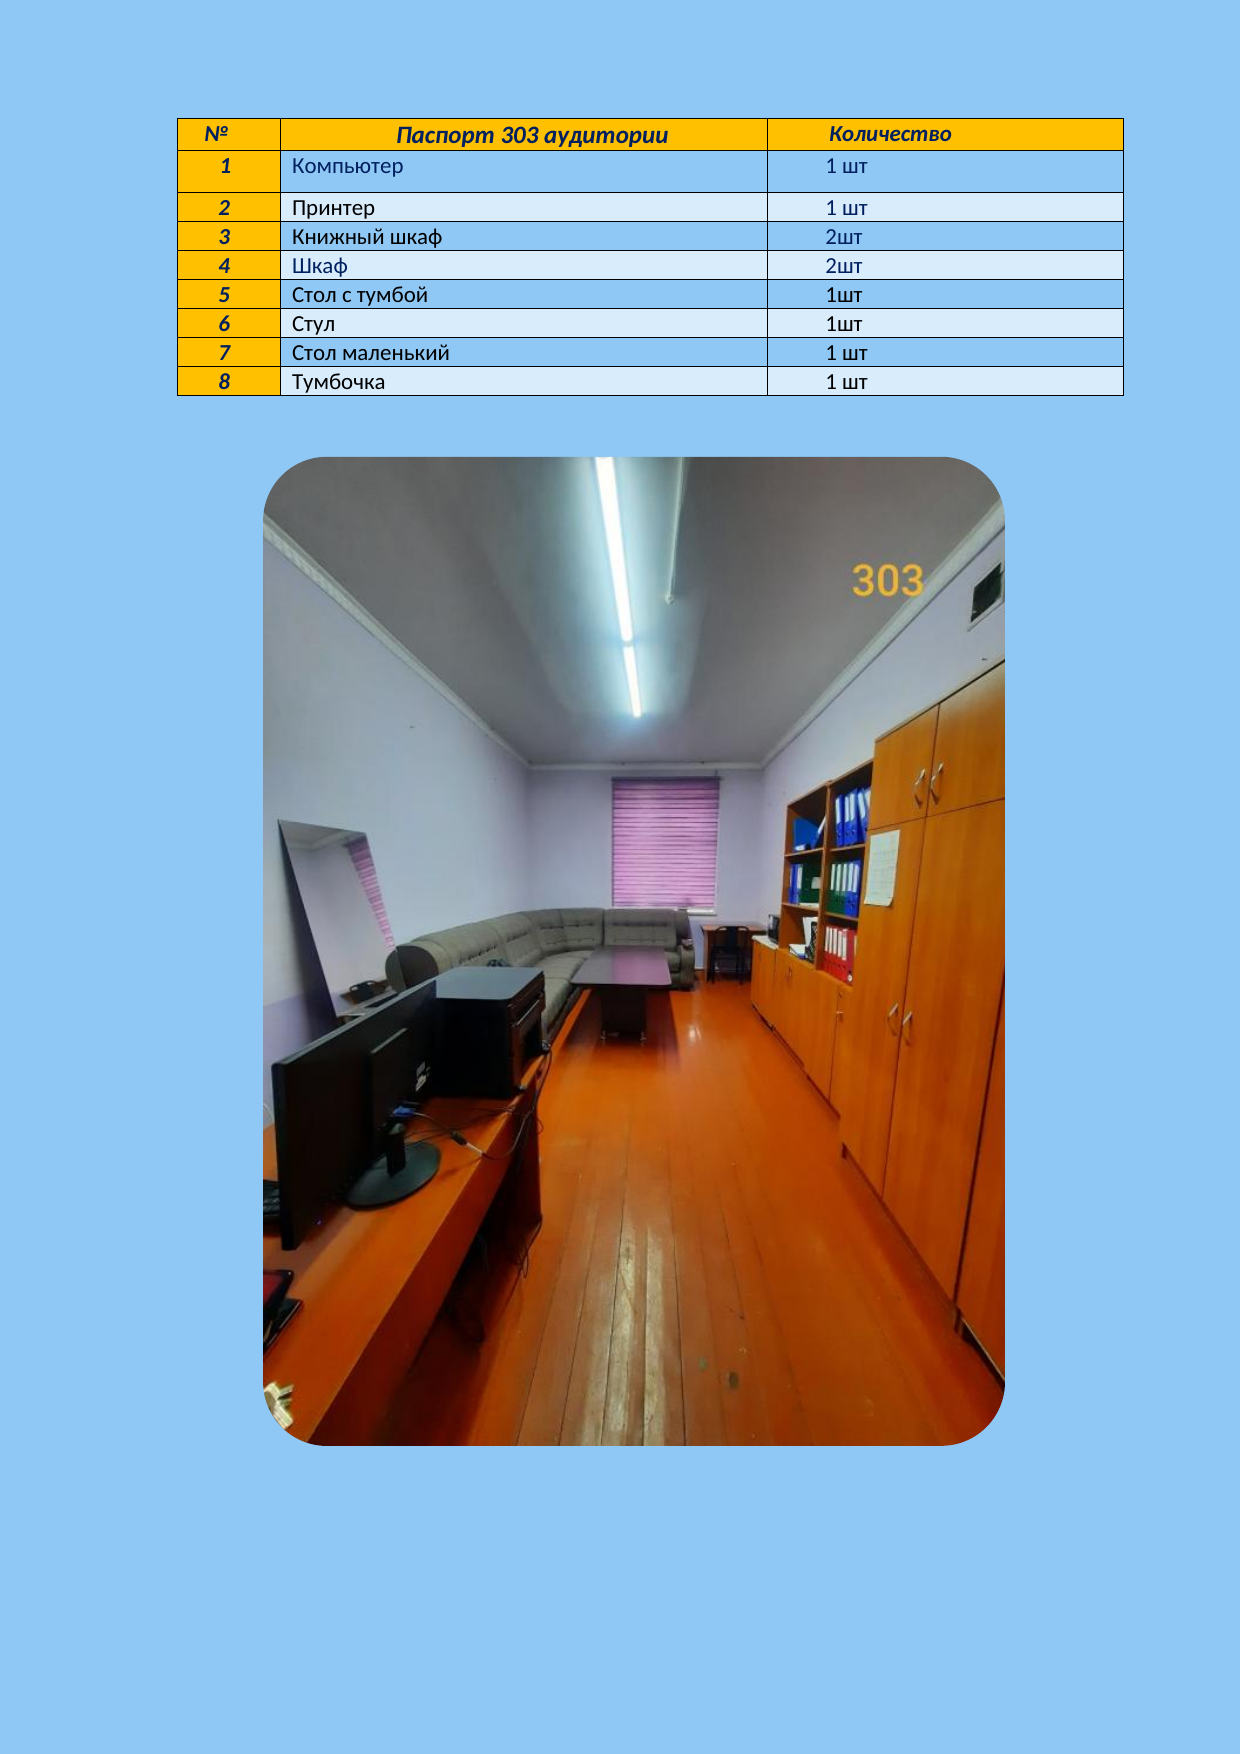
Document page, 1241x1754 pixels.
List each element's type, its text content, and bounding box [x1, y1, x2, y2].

table_cell 6 [178, 309, 280, 337]
table_cell 2 [178, 193, 280, 221]
table_cell Книжный шкаф [281, 222, 767, 250]
table_cell 3 [178, 222, 280, 250]
table_cell 1 шт [768, 193, 1123, 221]
table_cell Компьютер [281, 151, 767, 192]
table_cell Стол с тумбой [281, 280, 767, 308]
table_cell 1 шт [768, 338, 1123, 366]
table_cell Принтер [281, 193, 767, 221]
table_cell 1шт [768, 309, 1123, 337]
table_cell 2шт [768, 251, 1123, 279]
table_header Паспорт 303 аудитории [281, 119, 767, 150]
table_cell 1 шт [768, 151, 1123, 192]
table_cell 7 [178, 338, 280, 366]
table_cell Тумбочка [281, 367, 767, 395]
table_cell 4 [178, 251, 280, 279]
table_cell Стул [281, 309, 767, 337]
table_cell 8 [178, 367, 280, 395]
table_cell Шкаф [281, 251, 767, 279]
table_cell 1шт [768, 280, 1123, 308]
table_header № [178, 119, 280, 150]
table_cell 5 [178, 280, 280, 308]
picture [263, 456, 1005, 1446]
table_cell 2шт [768, 222, 1123, 250]
table_cell 1 [178, 151, 280, 192]
table_cell Стол маленький [281, 338, 767, 366]
table_cell 1 шт [768, 367, 1123, 395]
table_header Количество [768, 119, 1123, 150]
